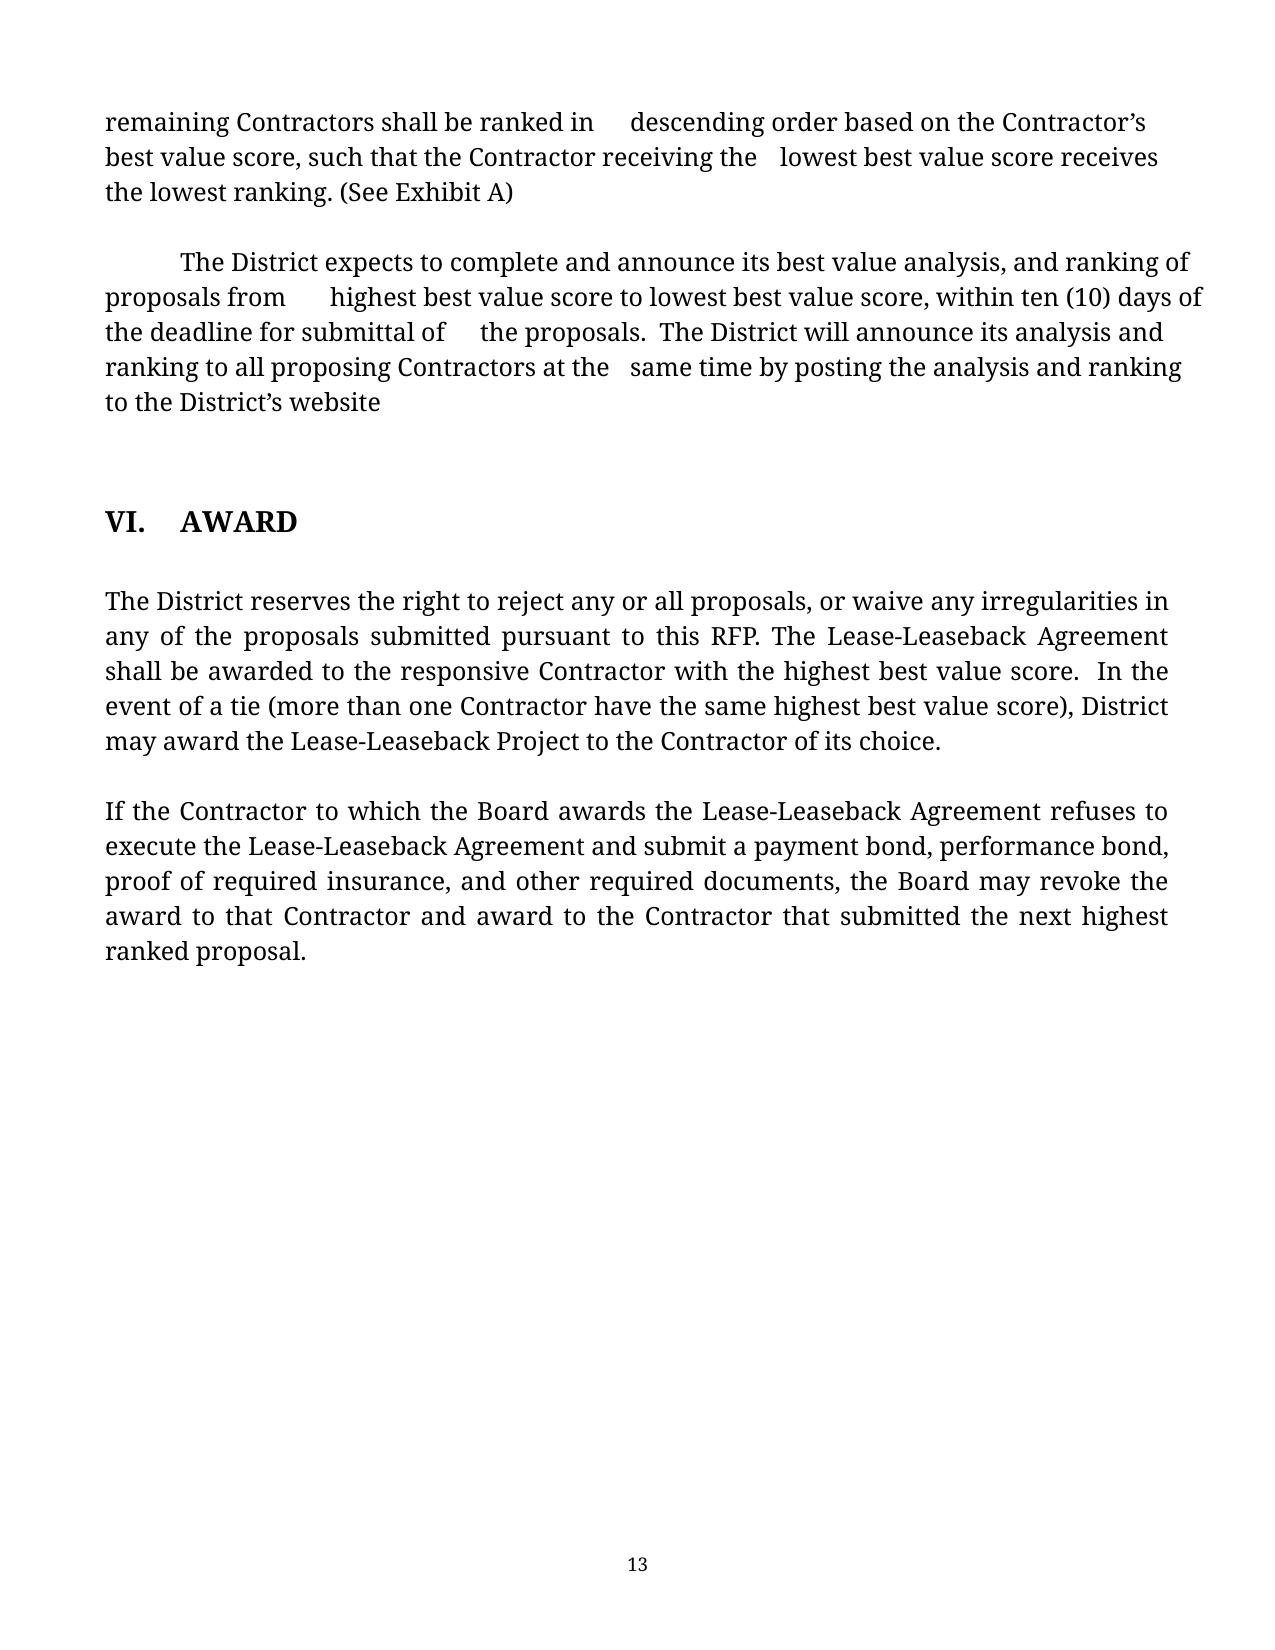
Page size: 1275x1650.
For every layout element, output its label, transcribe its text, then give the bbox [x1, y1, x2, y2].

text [105, 105, 1170, 209]
text The District reserves the right to reject any or all proposals, or waive any irregularities in any of the proposals submitted pursuant to this RFP. The Lease-Leaseback Agreement shall be awarded to the responsive Contractor with the highest best value score. In the event of a tie (more than one Contractor have the same highest best value score), District may award the Lease-Leaseback Project to the Contractor of its choice. [105, 583, 1170, 757]
text VI. AWARD [105, 502, 1170, 541]
text The District expects to complete and announce its best value analysis, and ranking of proposals from highest best value score to lowest best value score, within ten (10) days of the deadline for submittal of the proposals. The District will announce its analysis and ranking to all proposing Contractors at the same time by posting the analysis and ranking to the District’s website [105, 245, 1207, 419]
text If the Contractor to which the Board awards the Lease-Leaseback Agreement refuses to execute the Lease-Leaseback Agreement and submit a payment bond, performance bond, proof of required insurance, and other required documents, the Board may revoke the award to that Contractor and award to the Contractor that submitted the next highest ranked proposal. [105, 793, 1170, 967]
